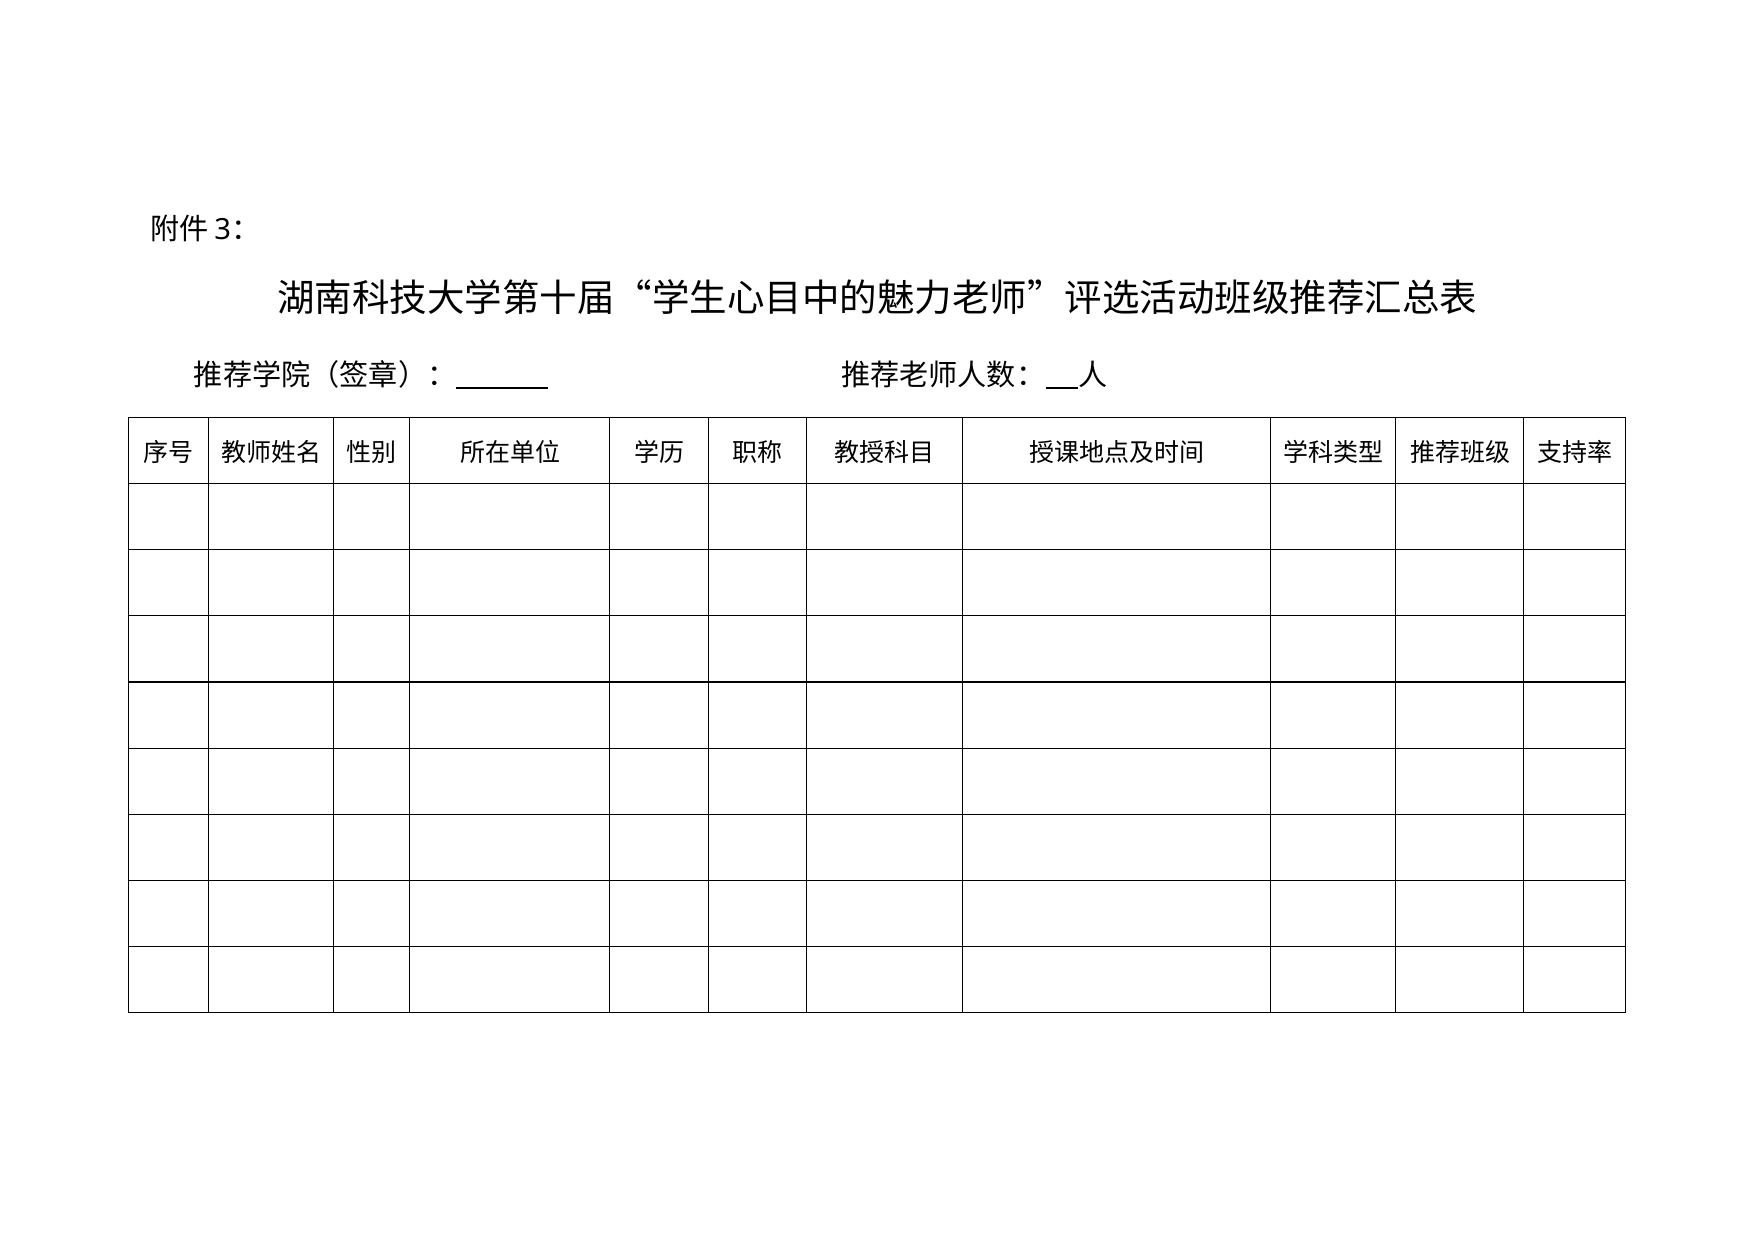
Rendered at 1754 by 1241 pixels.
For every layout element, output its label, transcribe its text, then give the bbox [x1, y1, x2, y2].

table_cell [963, 616, 1270, 681]
table_cell [209, 550, 333, 615]
table_cell [334, 484, 409, 549]
table_cell [129, 815, 208, 879]
table_cell [1396, 749, 1523, 813]
table_cell [1524, 815, 1625, 879]
table_cell [1396, 484, 1523, 549]
text 推荐学院（签章）： 推荐老师人数： 人 [150, 340, 1614, 405]
table_cell [963, 484, 1270, 549]
table_cell [807, 550, 962, 615]
table_cell [610, 550, 708, 615]
table_cell [1396, 881, 1523, 946]
table_cell [410, 815, 609, 879]
table_cell [209, 683, 333, 747]
table_cell [807, 947, 962, 1012]
table_cell [807, 484, 962, 549]
table_cell [709, 616, 806, 681]
table_cell [709, 550, 806, 615]
table_cell [1524, 616, 1625, 681]
text 湖南科技大学第十届“学生心目中的魅力老师”评选活动班级推荐汇总表 [150, 262, 1604, 327]
table_header 所在单位 [410, 418, 609, 483]
table_cell [334, 815, 409, 879]
table_cell [209, 749, 333, 813]
table_cell [129, 683, 208, 747]
table_cell [129, 484, 208, 549]
table_cell [963, 749, 1270, 813]
table_cell [610, 616, 708, 681]
table_cell [1271, 616, 1395, 681]
table_cell [410, 947, 609, 1012]
table_cell [1271, 881, 1395, 946]
table_cell [410, 550, 609, 615]
table_cell [709, 484, 806, 549]
table_cell [709, 815, 806, 879]
table_cell [1396, 616, 1523, 681]
table_cell [963, 683, 1270, 747]
table_cell [1271, 550, 1395, 615]
table_cell [410, 881, 609, 946]
table_cell [807, 616, 962, 681]
table_cell [334, 550, 409, 615]
table_cell [963, 947, 1270, 1012]
table_cell [410, 484, 609, 549]
table_cell [610, 484, 708, 549]
table_cell [334, 749, 409, 813]
table_cell [334, 683, 409, 747]
table_cell [807, 815, 962, 879]
table_cell [1524, 484, 1625, 549]
table_cell [209, 616, 333, 681]
table_header 授课地点及时间 [963, 418, 1270, 483]
table_cell [963, 881, 1270, 946]
table_cell [1524, 749, 1625, 813]
table_header 推荐班级 [1396, 418, 1523, 483]
table_cell [209, 947, 333, 1012]
table_cell [1524, 881, 1625, 946]
table_cell [1396, 947, 1523, 1012]
table_cell [1396, 815, 1523, 879]
table_header 学科类型 [1271, 418, 1395, 483]
table_header 教授科目 [807, 418, 962, 483]
table_cell [410, 616, 609, 681]
table_header 性别 [334, 418, 409, 483]
table_cell [963, 550, 1270, 615]
table_cell [807, 881, 962, 946]
table_cell [709, 881, 806, 946]
table_cell [1271, 683, 1395, 747]
table_cell [334, 881, 409, 946]
table_cell [1524, 947, 1625, 1012]
table_cell [410, 683, 609, 747]
table_cell [129, 550, 208, 615]
table_cell [209, 484, 333, 549]
table_cell [334, 947, 409, 1012]
table_cell [610, 749, 708, 813]
table_cell [709, 947, 806, 1012]
table_cell [129, 881, 208, 946]
table_cell [1271, 749, 1395, 813]
table_header 序号 [129, 418, 208, 483]
table_cell [129, 616, 208, 681]
table_cell [1396, 550, 1523, 615]
table_cell [209, 881, 333, 946]
table_cell [807, 683, 962, 747]
table_header 职称 [709, 418, 806, 483]
table_cell [709, 683, 806, 747]
table_cell [129, 749, 208, 813]
table_cell [807, 749, 962, 813]
table_header 支持率 [1524, 418, 1625, 483]
table_header 教师姓名 [209, 418, 333, 483]
table_cell [610, 683, 708, 747]
text 附件3： [150, 198, 1575, 250]
table_cell [610, 947, 708, 1012]
table_cell [129, 947, 208, 1012]
table_cell [1271, 815, 1395, 879]
table_cell [334, 616, 409, 681]
table_cell [610, 881, 708, 946]
table_cell [709, 749, 806, 813]
table_cell [610, 815, 708, 879]
table_header 学历 [610, 418, 708, 483]
table_cell [1524, 683, 1625, 747]
table_cell [209, 815, 333, 879]
table_cell [1271, 484, 1395, 549]
table_cell [963, 815, 1270, 879]
table_cell [1271, 947, 1395, 1012]
table_cell [1396, 683, 1523, 747]
table_cell [1524, 550, 1625, 615]
table_cell [410, 749, 609, 813]
